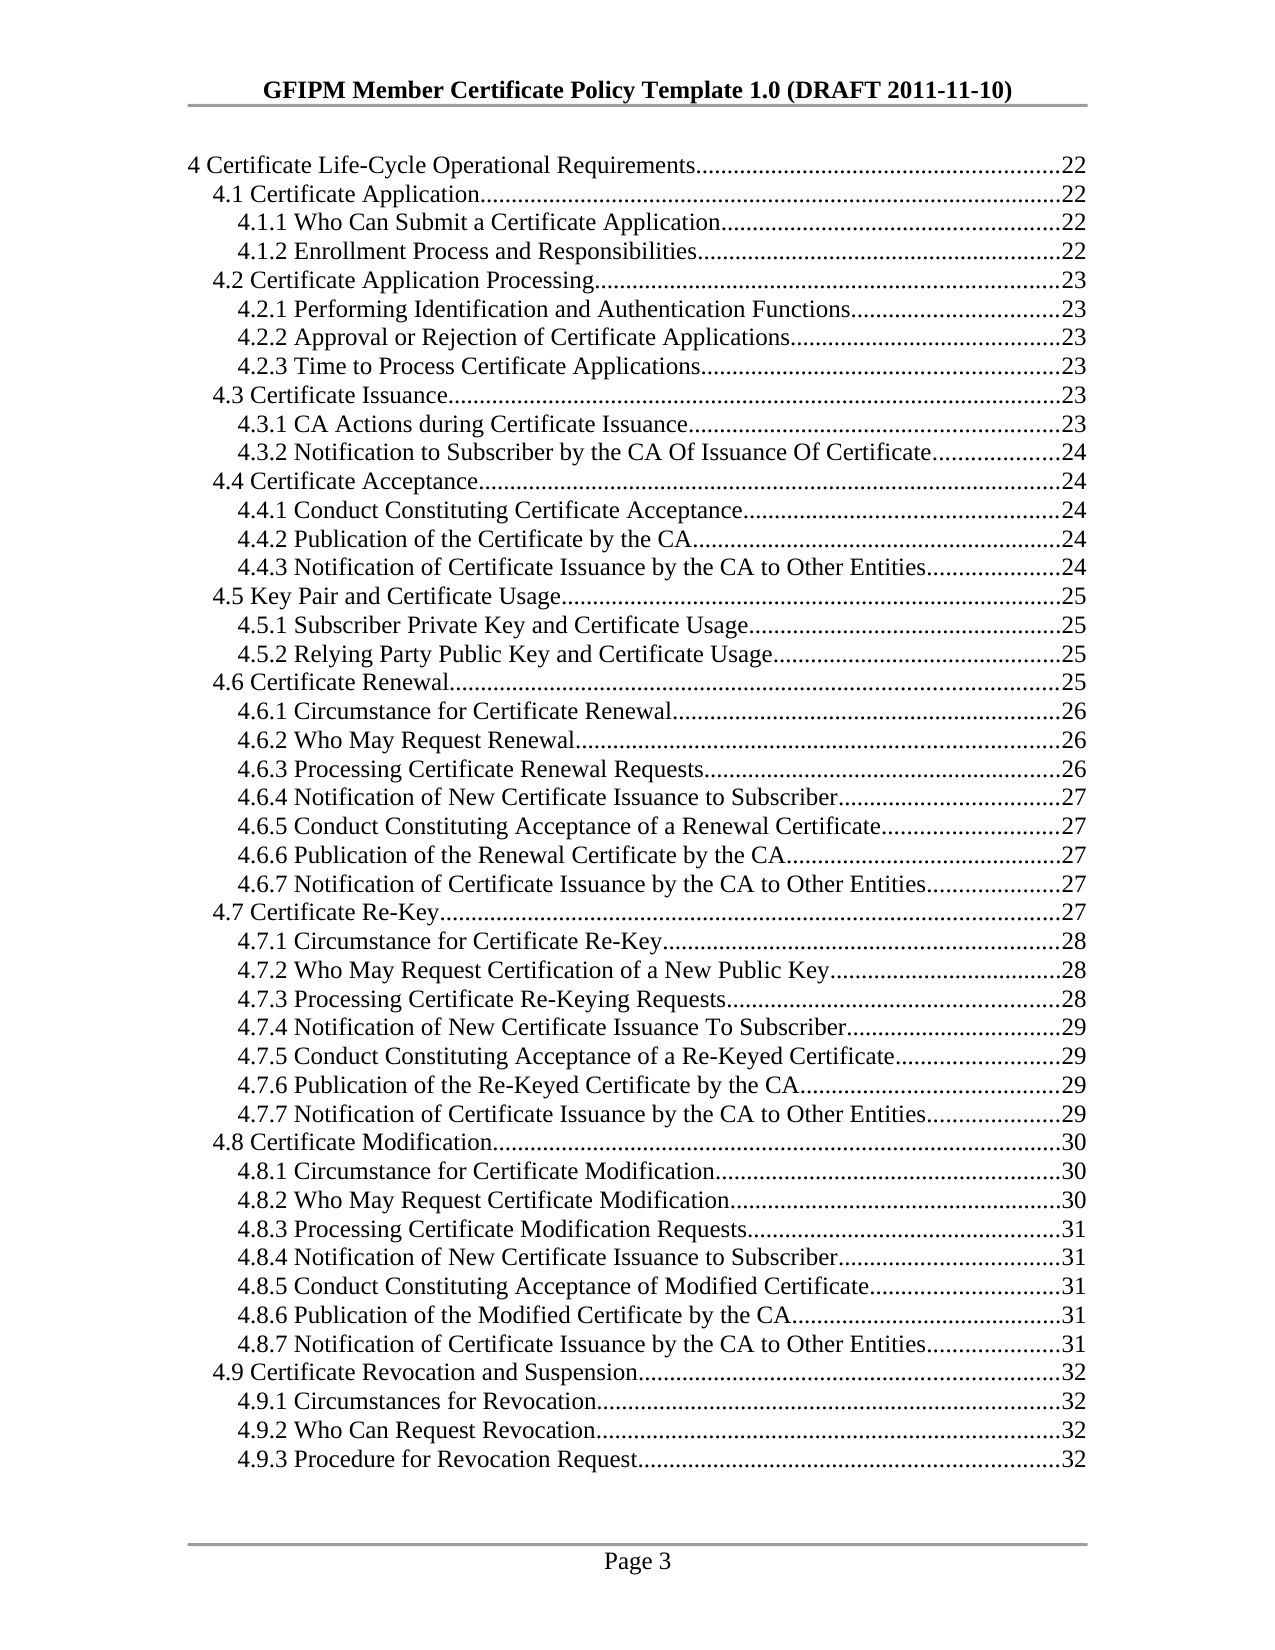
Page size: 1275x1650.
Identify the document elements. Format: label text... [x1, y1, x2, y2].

text 4.8.7 Notification of Certificate Issuance by the CA to Other Entities 31 [237, 1329, 1087, 1357]
text 4.6.1 Circumstance for Certificate Renewal 26 [237, 696, 1087, 725]
text 4.9.2 Who Can Request Revocation 32 [237, 1415, 1087, 1444]
text 4.8.3 Processing Certificate Modification Requests 31 [237, 1214, 1087, 1242]
text 4.7.6 Publication of the Re-Keyed Certificate by the CA 29 [237, 1070, 1087, 1099]
text 4.2 Certificate Application Processing 23 [212, 265, 1087, 294]
text 4.7 Certificate Re-Key 27 [212, 897, 1087, 926]
text 4.5.2 Relying Party Public Key and Certificate Usage 25 [237, 639, 1087, 667]
text 4.3 Certificate Issuance 23 [212, 380, 1087, 409]
text 4.2.3 Time to Process Certificate Applications 23 [237, 351, 1087, 380]
text 4.2.1 Performing Identification and Authentication Functions 23 [237, 294, 1087, 322]
text 4.8.6 Publication of the Modified Certificate by the CA 31 [237, 1300, 1087, 1329]
text 4.7.1 Circumstance for Certificate Re-Key 28 [237, 926, 1087, 955]
text 4.8.4 Notification of New Certificate Issuance to Subscriber 31 [237, 1242, 1087, 1271]
text 4.3.1 CA Actions during Certificate Issuance 23 [237, 409, 1087, 437]
text 4.7.5 Conduct Constituting Acceptance of a Re-Keyed Certificate 29 [237, 1041, 1087, 1070]
text 4.4.2 Publication of the Certificate by the CA 24 [237, 524, 1087, 552]
text 4.6.7 Notification of Certificate Issuance by the CA to Other Entities 27 [237, 869, 1087, 897]
text 4.6.4 Notification of New Certificate Issuance to Subscriber 27 [237, 782, 1087, 811]
text 4.6.5 Conduct Constituting Acceptance of a Renewal Certificate 27 [237, 811, 1087, 840]
text 4.7.2 Who May Request Certification of a New Public Key 28 [237, 955, 1087, 984]
text 4.8.5 Conduct Constituting Acceptance of Modified Certificate 31 [237, 1271, 1087, 1300]
text 4.7.3 Processing Certificate Re-Keying Requests 28 [237, 984, 1087, 1012]
text 4.8 Certificate Modification 30 [212, 1127, 1087, 1156]
text 4.7.7 Notification of Certificate Issuance by the CA to Other Entities 29 [237, 1099, 1087, 1127]
text 4.1.2 Enrollment Process and Responsibilities 22 [237, 236, 1087, 265]
text 4.2.2 Approval or Rejection of Certificate Applications 23 [237, 322, 1087, 351]
text 4.3.2 Notification to Subscriber by the CA Of Issuance Of Certificate 24 [237, 437, 1087, 466]
text 4.6 Certificate Renewal 25 [212, 667, 1087, 696]
text 4.7.4 Notification of New Certificate Issuance To Subscriber 29 [237, 1012, 1087, 1041]
text 4.5 Key Pair and Certificate Usage 25 [212, 581, 1087, 610]
text 4.9 Certificate Revocation and Suspension 32 [212, 1357, 1087, 1386]
text 4.4.1 Conduct Constituting Certificate Acceptance 24 [237, 495, 1087, 524]
text 4.4 Certificate Acceptance 24 [212, 466, 1087, 495]
text 4 Certificate Life-Cycle Operational Requirements 22 [187, 150, 1087, 179]
text 4.6.2 Who May Request Renewal 26 [237, 725, 1087, 754]
text 4.1 Certificate Application 22 [212, 179, 1087, 207]
text 4.9.1 Circumstances for Revocation 32 [237, 1386, 1087, 1415]
text 4.8.2 Who May Request Certificate Modification 30 [237, 1185, 1087, 1214]
text 4.4.3 Notification of Certificate Issuance by the CA to Other Entities 24 [237, 552, 1087, 581]
text 4.6.6 Publication of the Renewal Certificate by the CA 27 [237, 840, 1087, 869]
text 4.1.1 Who Can Submit a Certificate Application 22 [237, 207, 1087, 236]
text 4.5.1 Subscriber Private Key and Certificate Usage 25 [237, 610, 1087, 639]
text 4.6.3 Processing Certificate Renewal Requests 26 [237, 754, 1087, 782]
text 4.9.3 Procedure for Revocation Request 32 [237, 1444, 1087, 1472]
text 4.8.1 Circumstance for Certificate Modification 30 [237, 1156, 1087, 1185]
